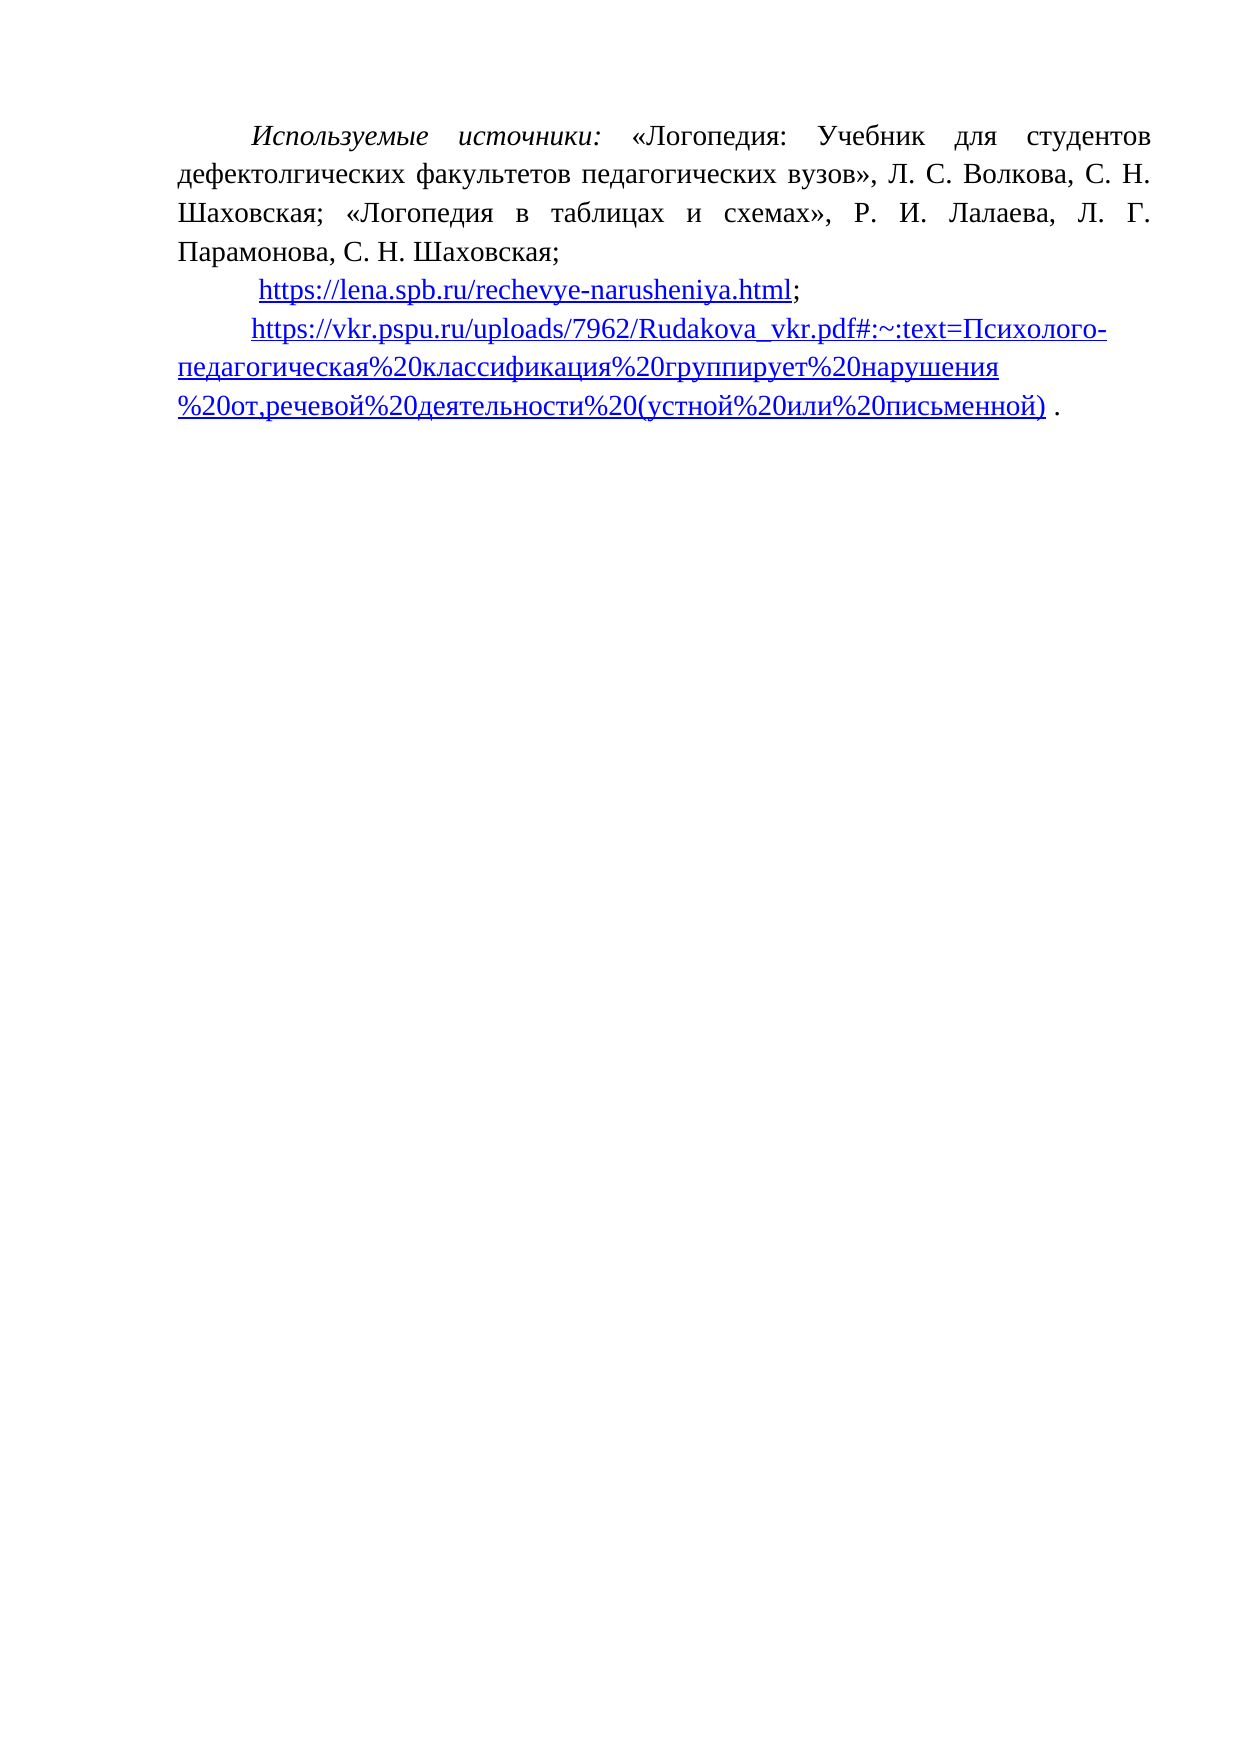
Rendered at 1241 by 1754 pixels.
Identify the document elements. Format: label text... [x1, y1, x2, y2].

text https://lena.spb.ru/rechevye-narusheniya.html; [177, 272, 1152, 306]
text https://vkr.pspu.ru/uploads/7962/Rudakova_vkr.pdf#:~:text=Психолого-педагогическая%20классификация%20группирует%20нарушения%20от,речевой%20деятельности%20(устной%20или%20письменной) . [177, 311, 1152, 421]
text Используемые источники: «Логопедия: Учебник для студентов дефектолгических факультетов педагогических вузов», Л. С. Волкова, С. Н. Шаховская; «Логопедия в таблицах и схемах», Р. И. Лалаева, Л. Г. Парамонова, С. Н. Шаховская; [177, 118, 1152, 267]
